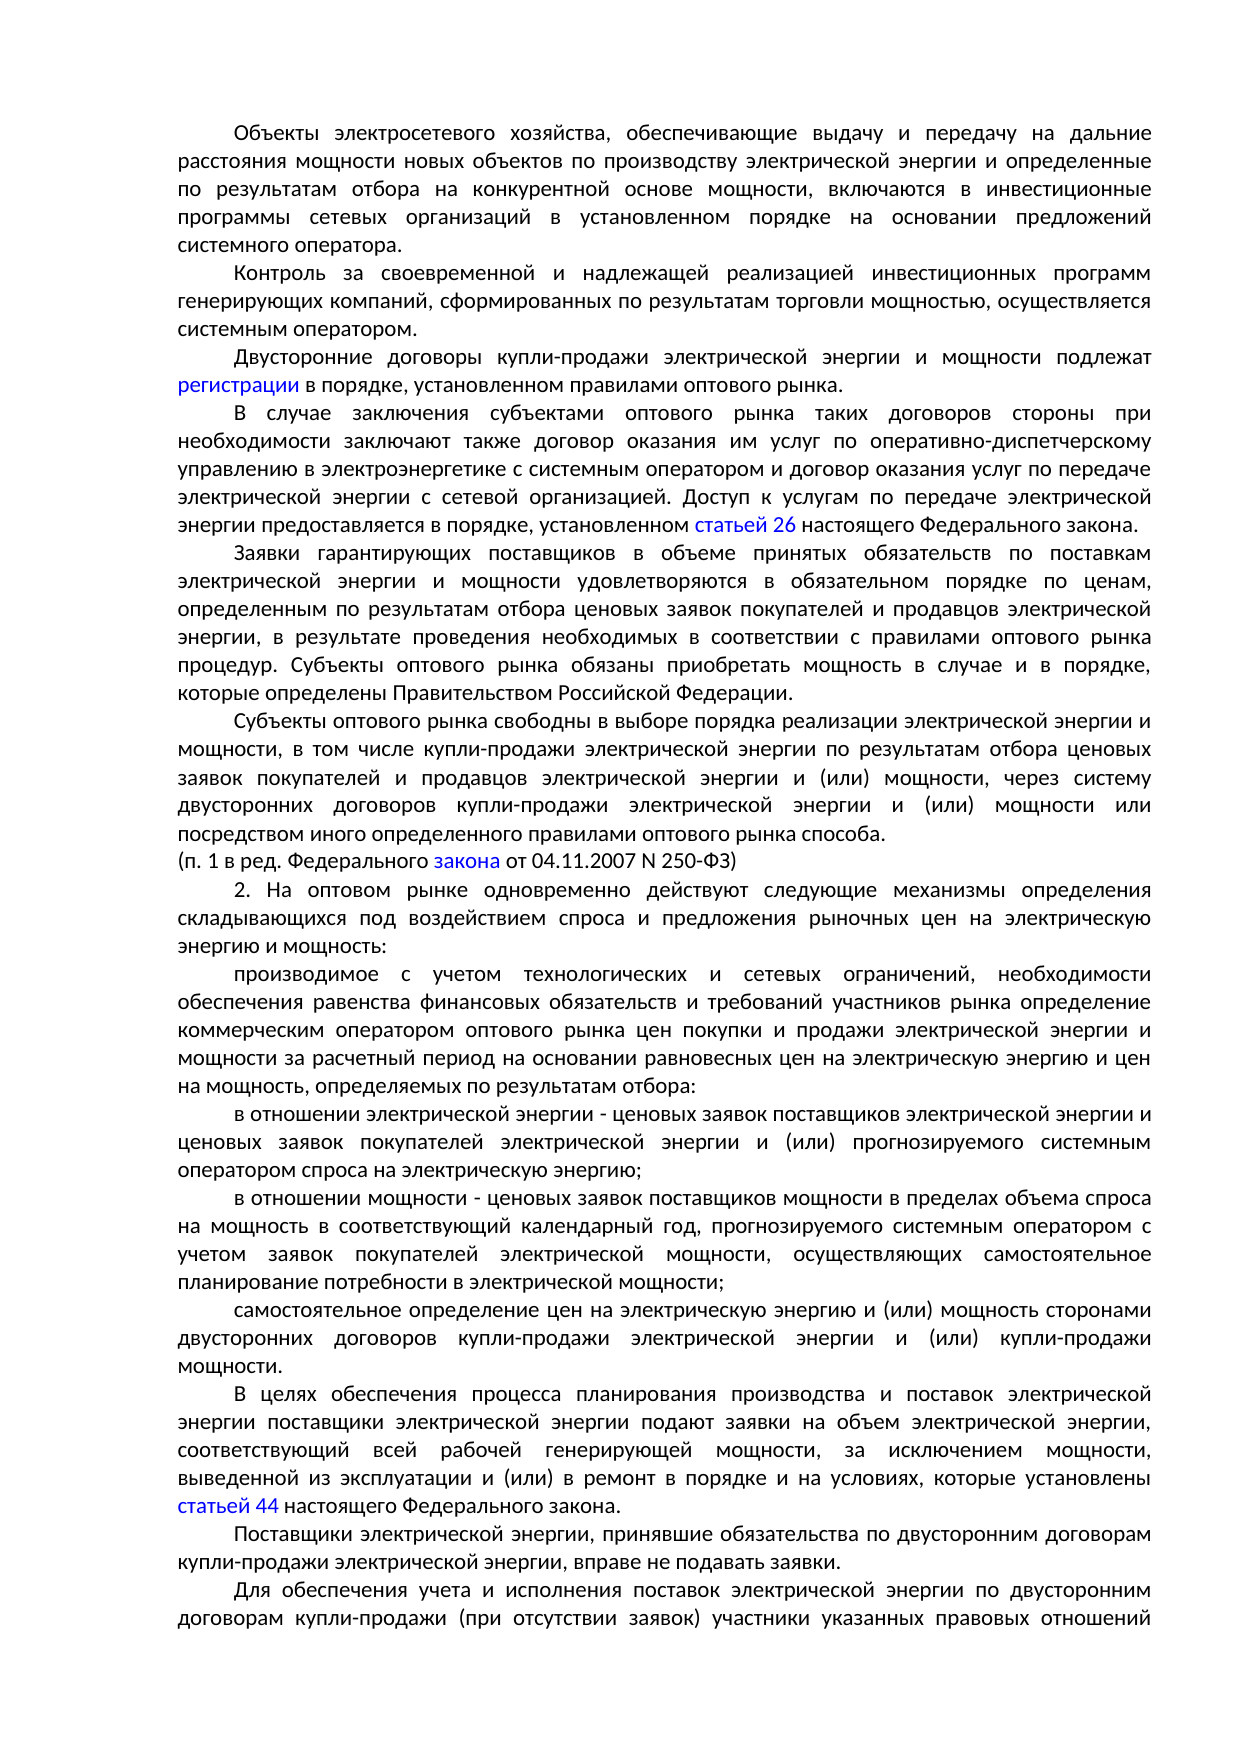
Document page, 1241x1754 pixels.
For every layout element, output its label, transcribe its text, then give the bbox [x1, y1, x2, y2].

text Поставщики электрической энергии, принявшие обязательства по двусторонним договорам купли-продажи электрической энергии, вправе не подавать заявки. [177, 1519, 1152, 1575]
text производимое с учетом технологических и сетевых ограничений, необходимости обеспечения равенства финансовых обязательств и требований участников рынка определение коммерческим оператором оптового рынка цен покупки и продажи электрической энергии и мощности за расчетный период на основании равновесных цен на электрическую энергию и цен на мощность, определяемых по результатам отбора: [177, 959, 1152, 1099]
text самостоятельное определение цен на электрическую энергию и (или) мощность сторонами двусторонних договоров купли-продажи электрической энергии и (или) купли-продажи мощности. [177, 1295, 1152, 1379]
text В случае заключения субъектами оптового рынка таких договоров стороны при необходимости заключают также договор оказания им услуг по оперативно-диспетчерскому управлению в электроэнергетике с системным оператором и договор оказания услуг по передаче электрической энергии с сетевой организацией. Доступ к услугам по передаче электрической энергии предоставляется в порядке, установленном статьей 26 настоящего Федерального закона. [177, 398, 1152, 538]
text в отношении мощности - ценовых заявок поставщиков мощности в пределах объема спроса на мощность в соответствующий календарный год, прогнозируемого системным оператором с учетом заявок покупателей электрической мощности, осуществляющих самостоятельное планирование потребности в электрической мощности; [177, 1183, 1152, 1295]
text Заявки гарантирующих поставщиков в объеме принятых обязательств по поставкам электрической энергии и мощности удовлетворяются в обязательном порядке по ценам, определенным по результатам отбора ценовых заявок покупателей и продавцов электрической энергии, в результате проведения необходимых в соответствии с правилами оптового рынка процедур. Субъекты оптового рынка обязаны приобретать мощность в случае и в порядке, которые определены Правительством Российской Федерации. [177, 538, 1152, 707]
text Двусторонние договоры купли-продажи электрической энергии и мощности подлежат регистрации в порядке, установленном правилами оптового рынка. [177, 342, 1152, 398]
text 2. На оптовом рынке одновременно действуют следующие механизмы определения складывающихся под воздействием спроса и предложения рыночных цен на электрическую энергию и мощность: [177, 875, 1152, 959]
text Контроль за своевременной и надлежащей реализацией инвестиционных программ генерирующих компаний, сформированных по результатам торговли мощностью, осуществляется системным оператором. [177, 258, 1152, 342]
text (п. 1 в ред. Федерального закона от 04.11.2007 N 250-ФЗ) [177, 847, 1152, 875]
text Объекты электросетевого хозяйства, обеспечивающие выдачу и передачу на дальние расстояния мощности новых объектов по производству электрической энергии и определенные по результатам отбора на конкурентной основе мощности, включаются в инвестиционные программы сетевых организаций в установленном порядке на основании предложений системного оператора. [177, 118, 1152, 258]
text В целях обеспечения процесса планирования производства и поставок электрической энергии поставщики электрической энергии подают заявки на объем электрической энергии, соответствующий всей рабочей генерирующей мощности, за исключением мощности, выведенной из эксплуатации и (или) в ремонт в порядке и на условиях, которые установлены статьей 44 настоящего Федерального закона. [177, 1379, 1152, 1519]
text Субъекты оптового рынка свободны в выборе порядка реализации электрической энергии и мощности, в том числе купли-продажи электрической энергии по результатам отбора ценовых заявок покупателей и продавцов электрической энергии и (или) мощности, через систему двусторонних договоров купли-продажи электрической энергии и (или) мощности или посредством иного определенного правилами оптового рынка способа. [177, 707, 1152, 847]
text в отношении электрической энергии - ценовых заявок поставщиков электрической энергии и ценовых заявок покупателей электрической энергии и (или) прогнозируемого системным оператором спроса на электрическую энергию; [177, 1099, 1152, 1183]
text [177, 1575, 1152, 1631]
